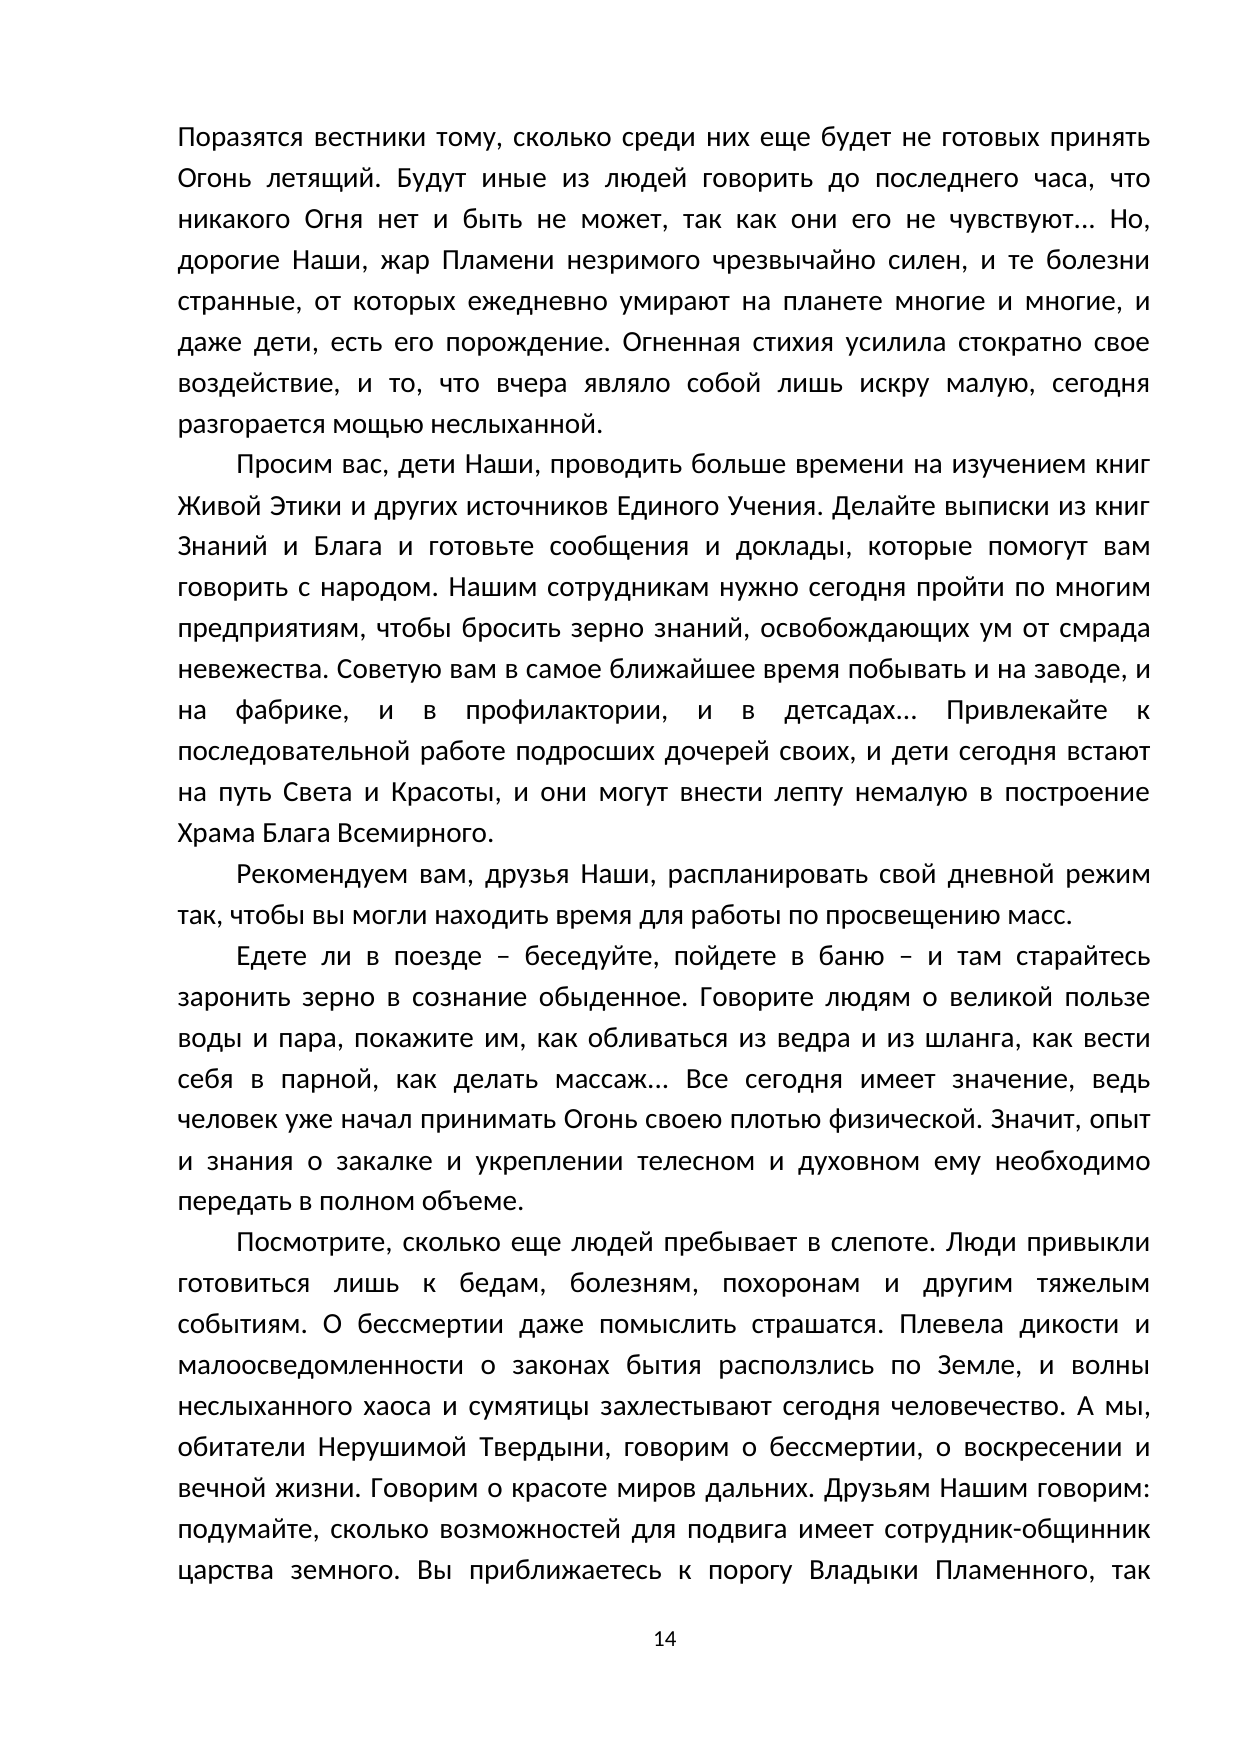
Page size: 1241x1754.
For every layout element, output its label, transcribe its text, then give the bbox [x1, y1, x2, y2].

text Рекомендуем вам, друзья Наши, распланировать свой дневной режим так, чтобы вы могли находить время для работы по просвещению масс. [177, 855, 1152, 932]
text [177, 118, 1152, 440]
text Едете ли в поезде – беседуйте, пойдете в баню – и там старайтесь заронить зерно в сознание обыденное. Говорите людям о великой пользе воды и пара, покажите им, как обливаться из ведра и из шланга, как вести себя в парной, как делать массаж... Все сегодня имеет значение, ведь человек уже начал принимать Огонь своею плотью физической. Значит, опыт и знания о закалке и укреплении телесном и духовном ему необходимо передать в полном объеме. [177, 937, 1152, 1218]
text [177, 1223, 1152, 1587]
text Просим вас, дети Наши, проводить больше времени на изучением книг Живой Этики и других источников Единого Учения. Делайте выписки из книг Знаний и Блага и готовьте сообщения и доклады, которые помогут вам говорить с народом. Нашим сотрудникам нужно сегодня пройти по многим предприятиям, чтобы бросить зерно знаний, освобождающих ум от смрада невежества. Советую вам в самое ближайшее время побывать и на заводе, и на фабрике, и в профилактории, и в детсадах... Привлекайте к последовательной работе подросших дочерей своих, и дети сегодня встают на путь Света и Красоты, и они могут внести лепту немалую в построение Храма Блага Всемирного. [177, 446, 1152, 850]
